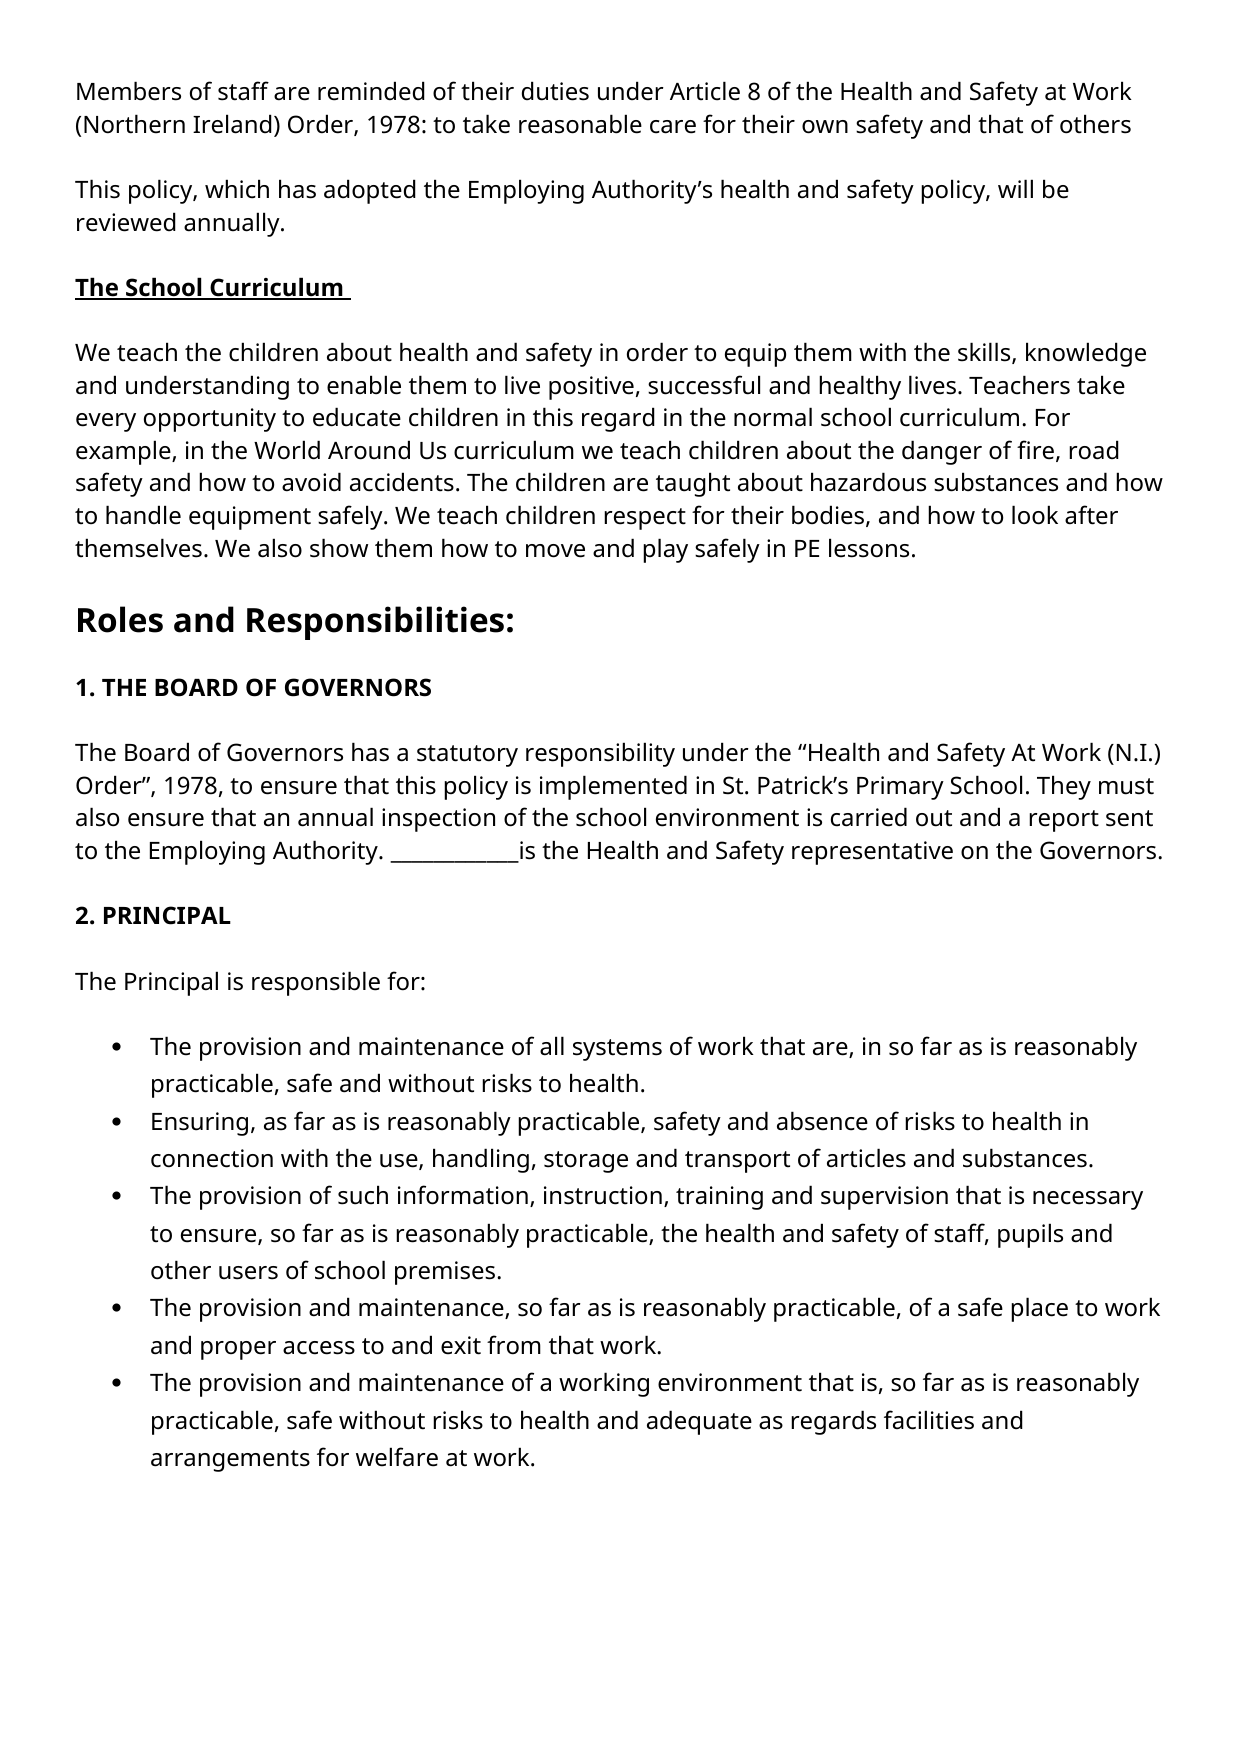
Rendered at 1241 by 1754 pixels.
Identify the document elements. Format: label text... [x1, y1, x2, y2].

text This policy, which has adopted the Employing Authority’s health and safety policy, will be reviewed annually. [75, 173, 1165, 238]
list The provision and maintenance, so far as is reasonably practicable, of a safe place to work and proper access to and exit from that work. [112, 1291, 1165, 1361]
text The Principal is responsible for: [75, 964, 1165, 997]
text We teach the children about health and safety in order to equip them with the skills, knowledge and understanding to enable them to live positive, successful and healthy lives. Teachers take every opportunity to educate children in this regard in the normal school curriculum. For example, in the World Around Us curriculum we teach children about the danger of fire, road safety and how to avoid accidents. The children are taught about hazardous substances and how to handle equipment safely. We teach children respect for their bodies, and how to look after themselves. We also show them how to move and play safely in PE lessons. [75, 336, 1165, 564]
text Members of staff are reminded of their duties under Article 8 of the Health and Safety at Work (Northern Ireland) Order, 1978: to take reasonable care for their own safety and that of others [75, 75, 1165, 140]
text The School Curriculum [75, 271, 1165, 303]
list Ensuring, as far as is reasonably practicable, safety and absence of risks to health in connection with the use, handling, storage and transport of articles and substances. [112, 1104, 1165, 1174]
text 1. THE BOARD OF GOVERNORS [75, 671, 1165, 703]
text Roles and Responsibilities: [75, 597, 1165, 642]
text 2. PRINCIPAL [75, 899, 1165, 932]
list The provision of such information, instruction, training and supervision that is necessary to ensure, so far as is reasonably practicable, the health and safety of staff, pupils and other users of school premises. [112, 1179, 1165, 1286]
text The Board of Governors has a statutory responsibility under the “Health and Safety At Work (N.I.) Order”, 1978, to ensure that this policy is implemented in St. Patrick’s Primary School. They must also ensure that an annual inspection of the school environment is carried out and a report sent to the Employing Authority. ____________is the Health and Safety representative on the Governors. [75, 736, 1165, 866]
list The provision and maintenance of a working environment that is, so far as is reasonably practicable, safe without risks to health and adequate as regards facilities and arrangements for welfare at work. [112, 1366, 1165, 1473]
list The provision and maintenance of all systems of work that are, in so far as is reasonably practicable, safe and without risks to health. [112, 1029, 1165, 1099]
